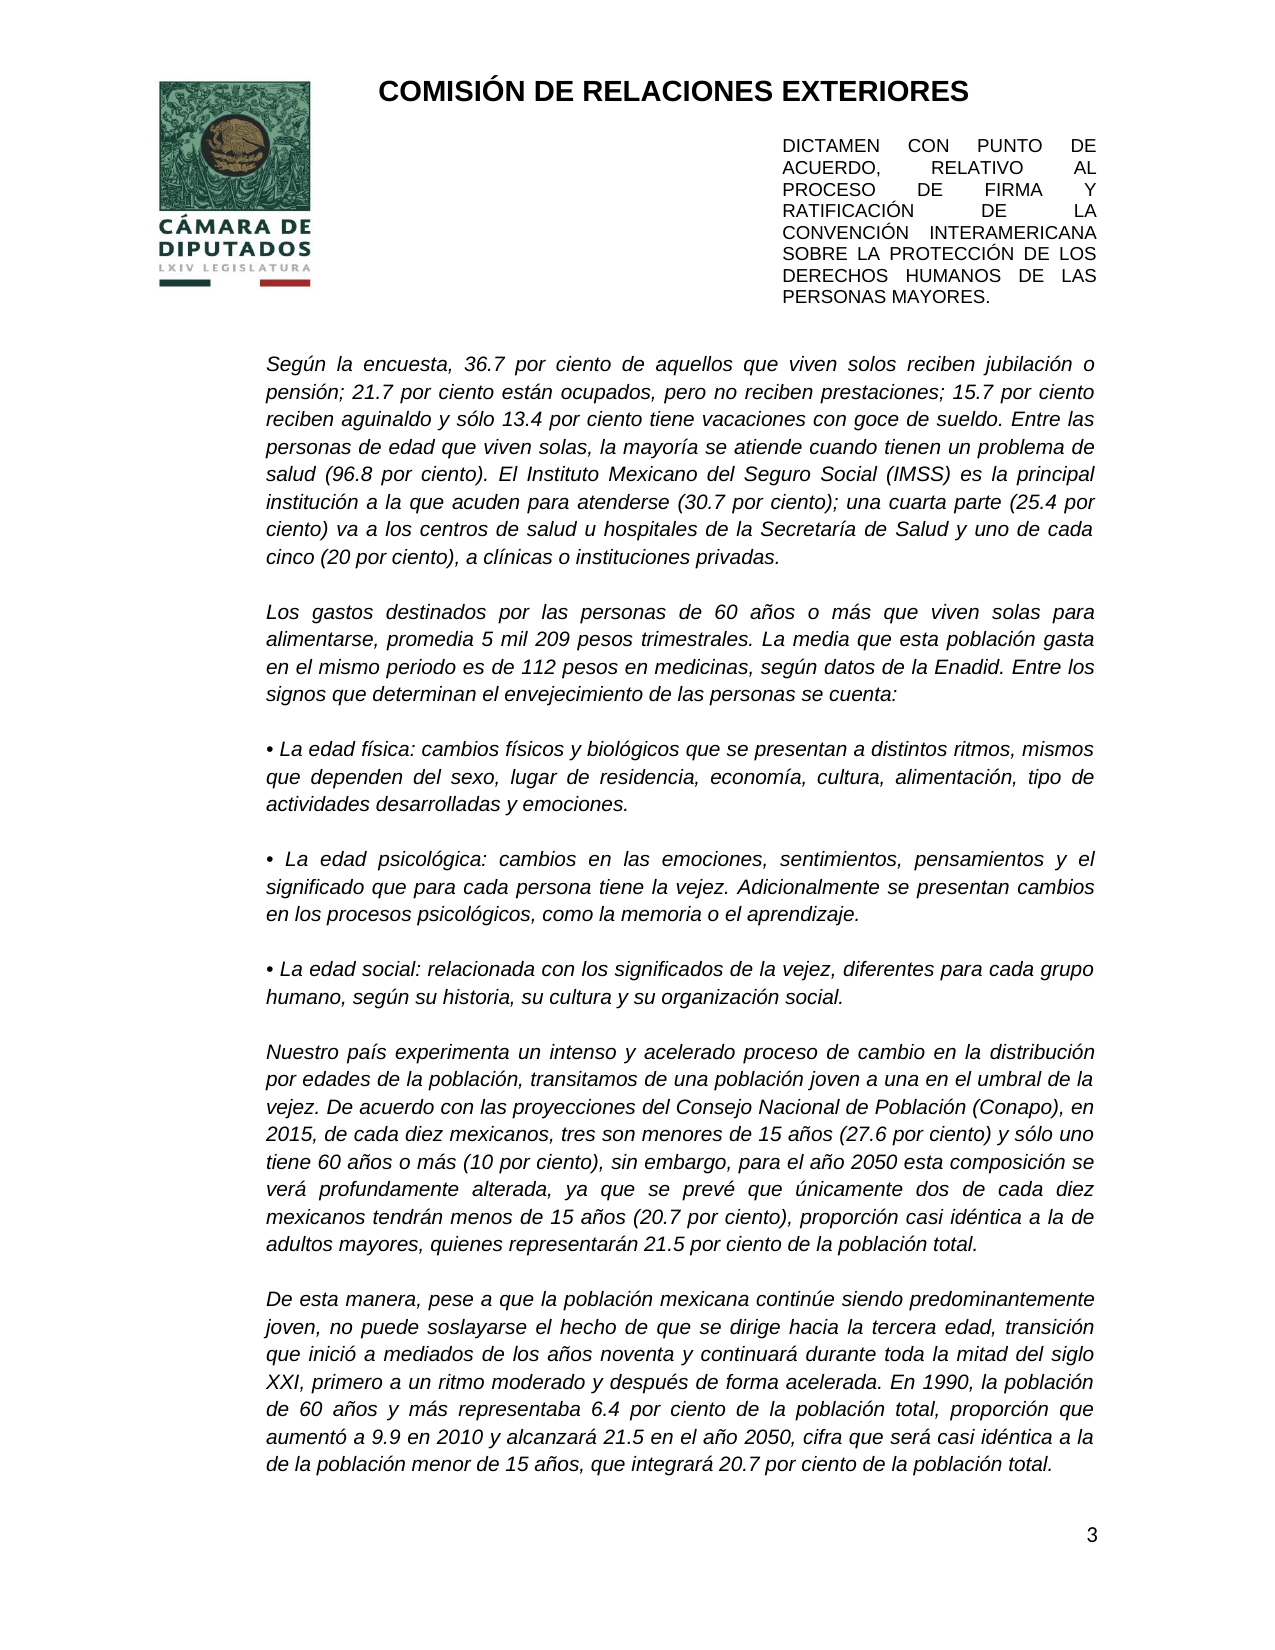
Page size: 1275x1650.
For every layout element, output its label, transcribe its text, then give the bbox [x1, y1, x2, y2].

text Nuestro país experimenta un intenso y acelerado proceso de cambio en la distribución por edades de la población, transitamos de una población joven a una en el umbral de la vejez. De acuerdo con las proyecciones del Consejo Nacional de Población (Conapo), en 2015, de cada diez mexicanos, tres son menores de 15 años (27.6 por ciento) y sólo uno tiene 60 años o más (10 por ciento), sin embargo, para el año 2050 esta composición se verá profundamente alterada, ya que se prevé que únicamente dos de cada diez mexicanos tendrán menos de 15 años (20.7 por ciento), proporción casi idéntica a la de adultos mayores, quienes representarán 21.5 por ciento de la población total. [266, 1039, 1098, 1256]
text Según la encuesta, 36.7 por ciento de aquellos que viven solos reciben jubilación o pensión; 21.7 por ciento están ocupados, pero no reciben prestaciones; 15.7 por ciento reciben aguinaldo y sólo 13.4 por ciento tiene vacaciones con goce de sueldo. Entre las personas de edad que viven solas, la mayoría se atiende cuando tienen un problema de salud (96.8 por ciento). El Instituto Mexicano del Seguro Social (IMSS) es la principal institución a la que acuden para atenderse (30.7 por ciento); una cuarta parte (25.4 por ciento) va a los centros de salud u hospitales de la Secretaría de Salud y uno de cada cinco (20 por ciento), a clínicas o instituciones privadas. [266, 352, 1098, 568]
text • La edad física: cambios físicos y biológicos que se presentan a distintos ritmos, mismos que dependen del sexo, lugar de residencia, economía, cultura, alimentación, tipo de actividades desarrolladas y emociones. [266, 737, 1098, 816]
text • La edad social: relacionada con los significados de la vejez, diferentes para cada grupo humano, según su historia, su cultura y su organización social. [266, 957, 1098, 1008]
text De esta manera, pese a que la población mexicana continúe siendo predominantemente joven, no puede soslayarse el hecho de que se dirige hacia la tercera edad, transición que inició a mediados de los años noventa y continuará durante toda la mitad del siglo XXI, primero a un ritmo moderado y después de forma acelerada. En 1990, la población de 60 años y más representaba 6.4 por ciento de la población total, proporción que aumentó a 9.9 en 2010 y alcanzará 21.5 en el año 2050, cifra que será casi idéntica a la de la población menor de 15 años, que integrará 20.7 por ciento de la población total. [266, 1287, 1098, 1476]
text Los gastos destinados por las personas de 60 años o más que viven solas para alimentarse, promedia 5 mil 209 pesos trimestrales. La media que esta población gasta en el mismo periodo es de 112 pesos en medicinas, según datos de la Enadid. Entre los signos que determinan el envejecimiento de las personas se cuenta: [266, 599, 1098, 706]
text • La edad psicológica: cambios en las emociones, sentimientos, pensamientos y el significado que para cada persona tiene la vejez. Adicionalmente se presentan cambios en los procesos psicológicos, como la memoria o el aprendizaje. [266, 847, 1098, 926]
picture [154, 76, 314, 291]
